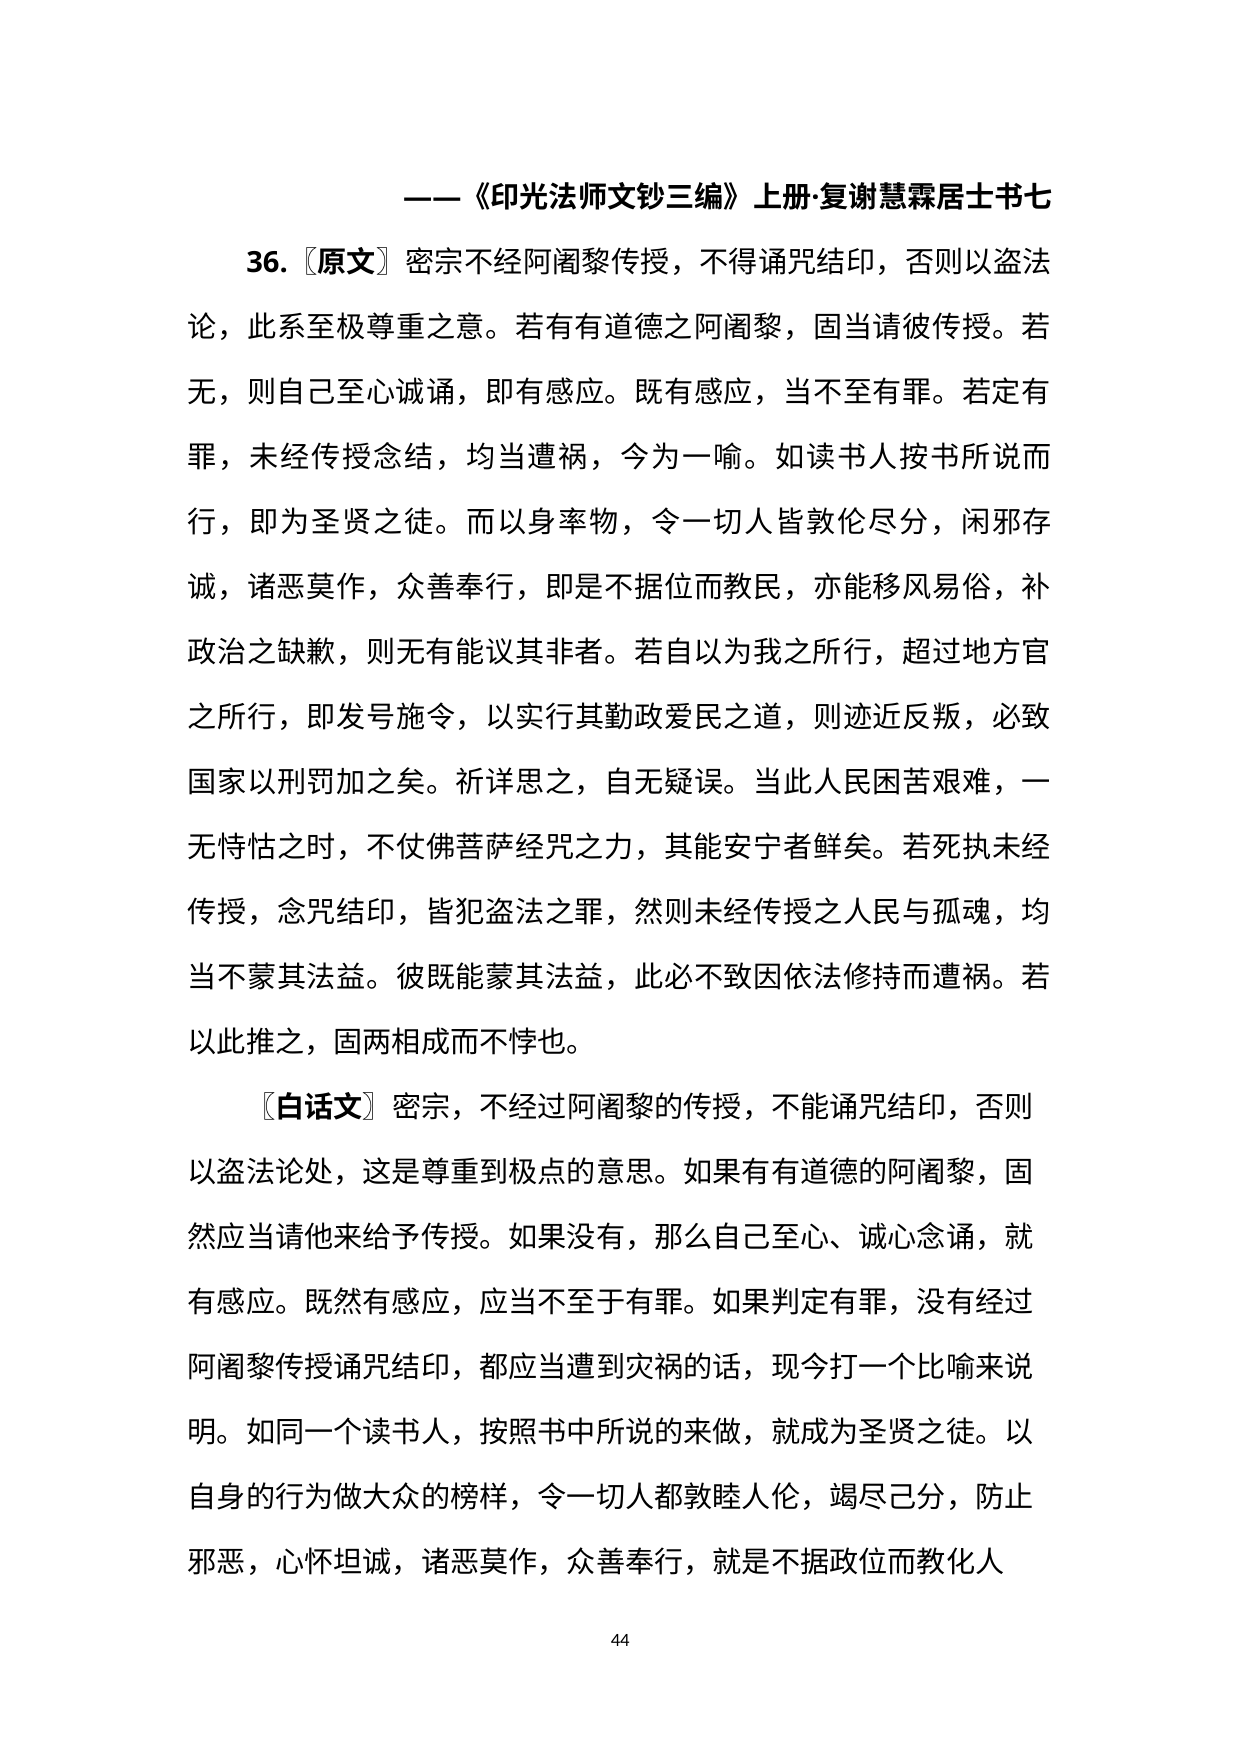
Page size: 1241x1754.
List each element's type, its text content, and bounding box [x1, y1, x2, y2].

list ——《印光法师文钞三编》上册·复谢慧霖居士书七 [187, 162, 1053, 227]
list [187, 1072, 1053, 1592]
list 36.〖原文〗密宗不经阿阇黎传授，不得诵咒结印，否则以盗法论，此系至极尊重之意。若有有道德之阿阇黎，固当请彼传授。若无，则自己至心诚诵，即有感应。既有感应，当不至有罪。若定有罪，未经传授念结，均当遭祸，今为一喻。如读书人按书所说而行，即为圣贤之徒。而以身率物，令一切人皆敦伦尽分，闲邪存诚，诸恶莫作，众善奉行，即是不据位而教民，亦能移风易俗，补政治之缺歉，则无有能议其非者。若自以为我之所行，超过地方官之所行，即发号施令，以实行其勤政爱民之道，则迹近反叛，必致国家以刑罚加之矣。祈详思之，自无疑误。当此人民困苦艰难，一无恃怙之时，不仗佛菩萨经咒之力，其能安宁者鲜矣。若死执未经传授，念咒结印，皆犯盗法之罪，然则未经传授之人民与孤魂，均当不蒙其法益。彼既能蒙其法益，此必不致因依法修持而遭祸。若以此推之，固两相成而不悖也。 [187, 227, 1053, 1072]
